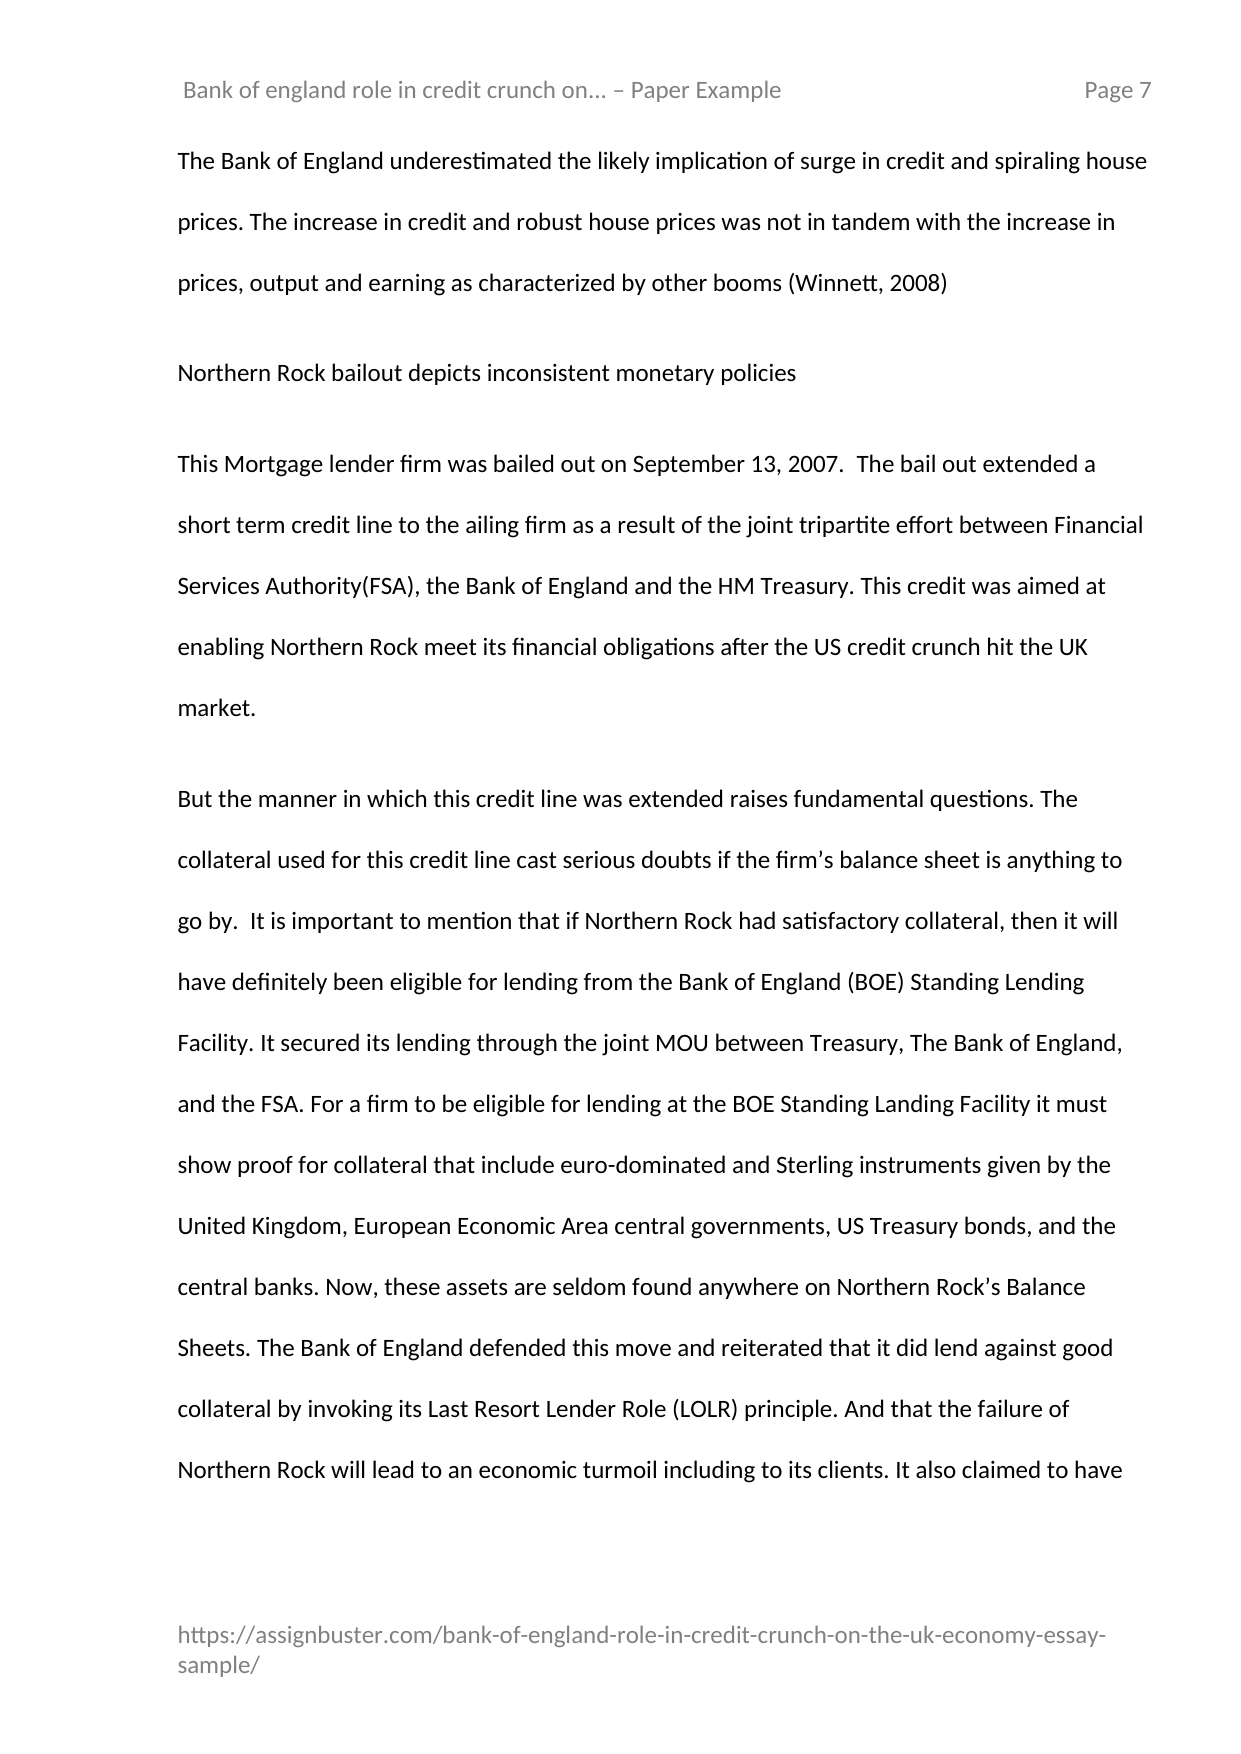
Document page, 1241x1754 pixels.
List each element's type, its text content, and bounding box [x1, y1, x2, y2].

text Northern Rock bailout depicts inconsistent monetary policies [177, 358, 1152, 388]
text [177, 783, 1152, 1485]
text The Bank of England underestimated the likely implication of surge in credit and spiraling house prices. The increase in credit and robust house prices was not in tandem with the increase in prices, output and earning as characterized by other booms (Winnett, 2008) [177, 145, 1152, 298]
text This Mortgage lender firm was bailed out on September 13, 2007. The bail out extended a short term credit line to the ailing firm as a result of the joint tripartite effort between Financial Services Authority(FSA), the Bank of England and the HM Treasury. This credit was aimed at enabling Northern Rock meet its financial obligations after the US credit crunch hit the UK market. [177, 448, 1152, 723]
